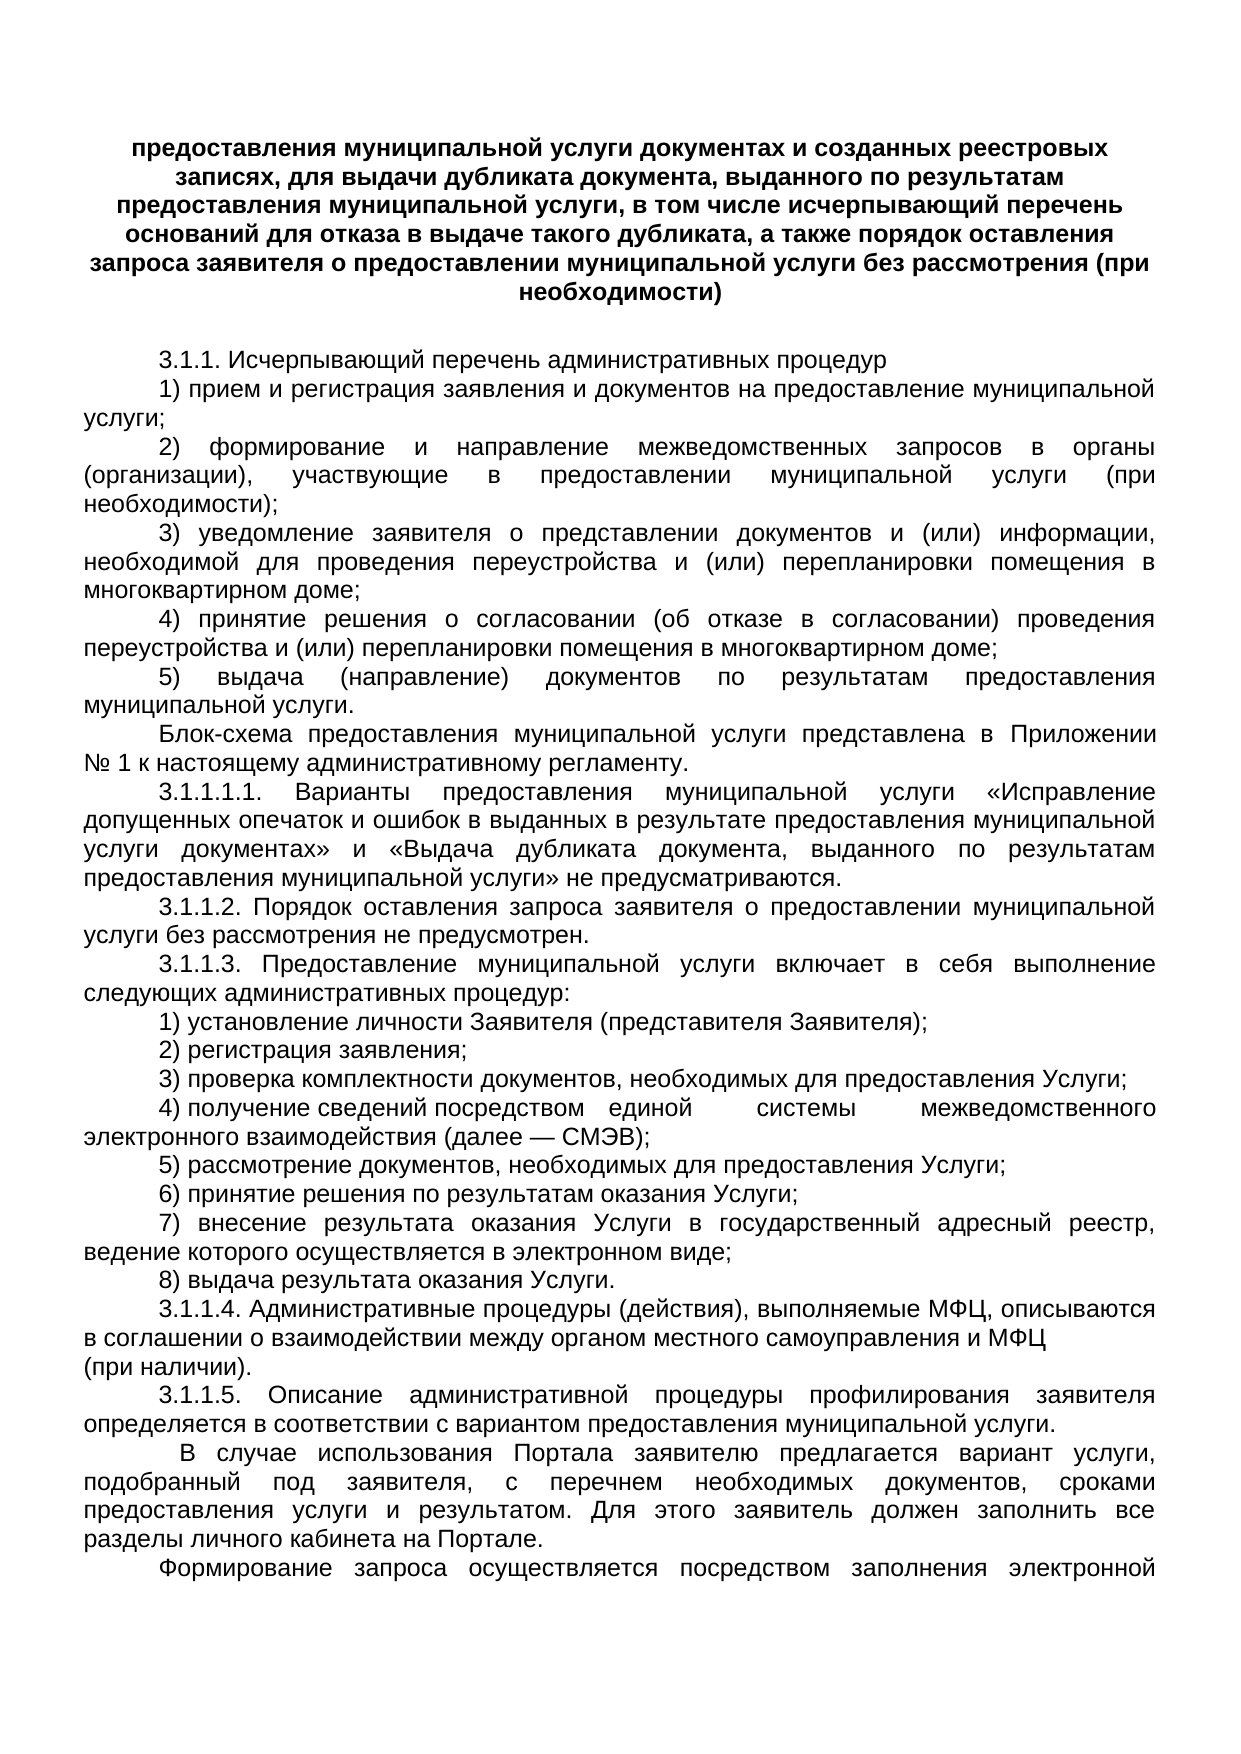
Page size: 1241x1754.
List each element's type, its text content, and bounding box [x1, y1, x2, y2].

text 2) формирование и направление межведомственных запросов в органы (организации), участвующие в предоставлении муниципальной услуги (при необходимости); [83, 432, 1157, 518]
text Блок-схема предоставления муниципальной услуги представлена в Приложении № 1 к настоящему административному регламенту. [83, 719, 1157, 777]
text 4) принятие решения о согласовании (об отказе в согласовании) проведения переустройства и (или) перепланировки помещения в многоквартирном доме; [83, 604, 1157, 662]
list 2) регистрация заявления; [83, 1035, 1157, 1064]
text 3.1.1. Исчерпывающий перечень административных процедур [83, 345, 1157, 374]
list 8) выдача результата оказания Услуги. [83, 1265, 1157, 1294]
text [83, 1553, 1157, 1582]
text 5) выдача (направление) документов по результатам предоставления муниципальной услуги. [83, 662, 1157, 719]
list 6) принятие решения по результатам оказания Услуги; [83, 1179, 1157, 1208]
list 3.1.1.4. Административные процедуры (действия), выполняемые МФЦ, описываются в соглашении о взаимодействии между органом местного самоуправления и МФЦ (при наличии). [83, 1294, 1157, 1380]
list 4) получение сведений посредством единой системы межведомственного электронного взаимодействия (далее — СМЭВ); [83, 1093, 1157, 1150]
text 3.1.1.2. Порядок оставления запроса заявителя о предоставлении муниципальной услуги без рассмотрения не предусмотрен. [83, 892, 1157, 949]
text 3.1.1.1.1. Варианты предоставления муниципальной услуги «Исправление допущенных опечаток и ошибок в выданных в результате предоставления муниципальной услуги документах» и «Выдача дубликата документа, выданного по результатам предоставления муниципальной услуги» не предусматриваются. [83, 777, 1157, 892]
list 3) проверка комплектности документов, необходимых для предоставления Услуги; [83, 1064, 1157, 1093]
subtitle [83, 133, 1157, 305]
list 3.1.1.3. Предоставление муниципальной услуги включает в себя выполнение следующих административных процедур: [83, 949, 1157, 1007]
list 7) внесение результата оказания Услуги в государственный адресный реестр, ведение которого осуществляется в электронном виде; [83, 1208, 1157, 1265]
text В случае использования Портала заявителю предлагается вариант услуги, подобранный под заявителя, с перечнем необходимых документов, сроками предоставления услуги и результатом. Для этого заявитель должен заполнить все разделы личного кабинета на Портале. [83, 1438, 1157, 1553]
text 1) прием и регистрация заявления и документов на предоставление муниципальной услуги; [83, 374, 1157, 432]
text 3) уведомление заявителя о представлении документов и (или) информации, необходимой для проведения переустройства и (или) перепланировки помещения в многоквартирном доме; [83, 518, 1157, 604]
text 3.1.1.5. Описание административной процедуры профилирования заявителя определяется в соответствии с вариантом предоставления муниципальной услуги. [83, 1380, 1157, 1438]
list 5) рассмотрение документов, необходимых для предоставления Услуги; [83, 1150, 1157, 1179]
list 1) установление личности Заявителя (представителя Заявителя); [83, 1007, 1157, 1035]
